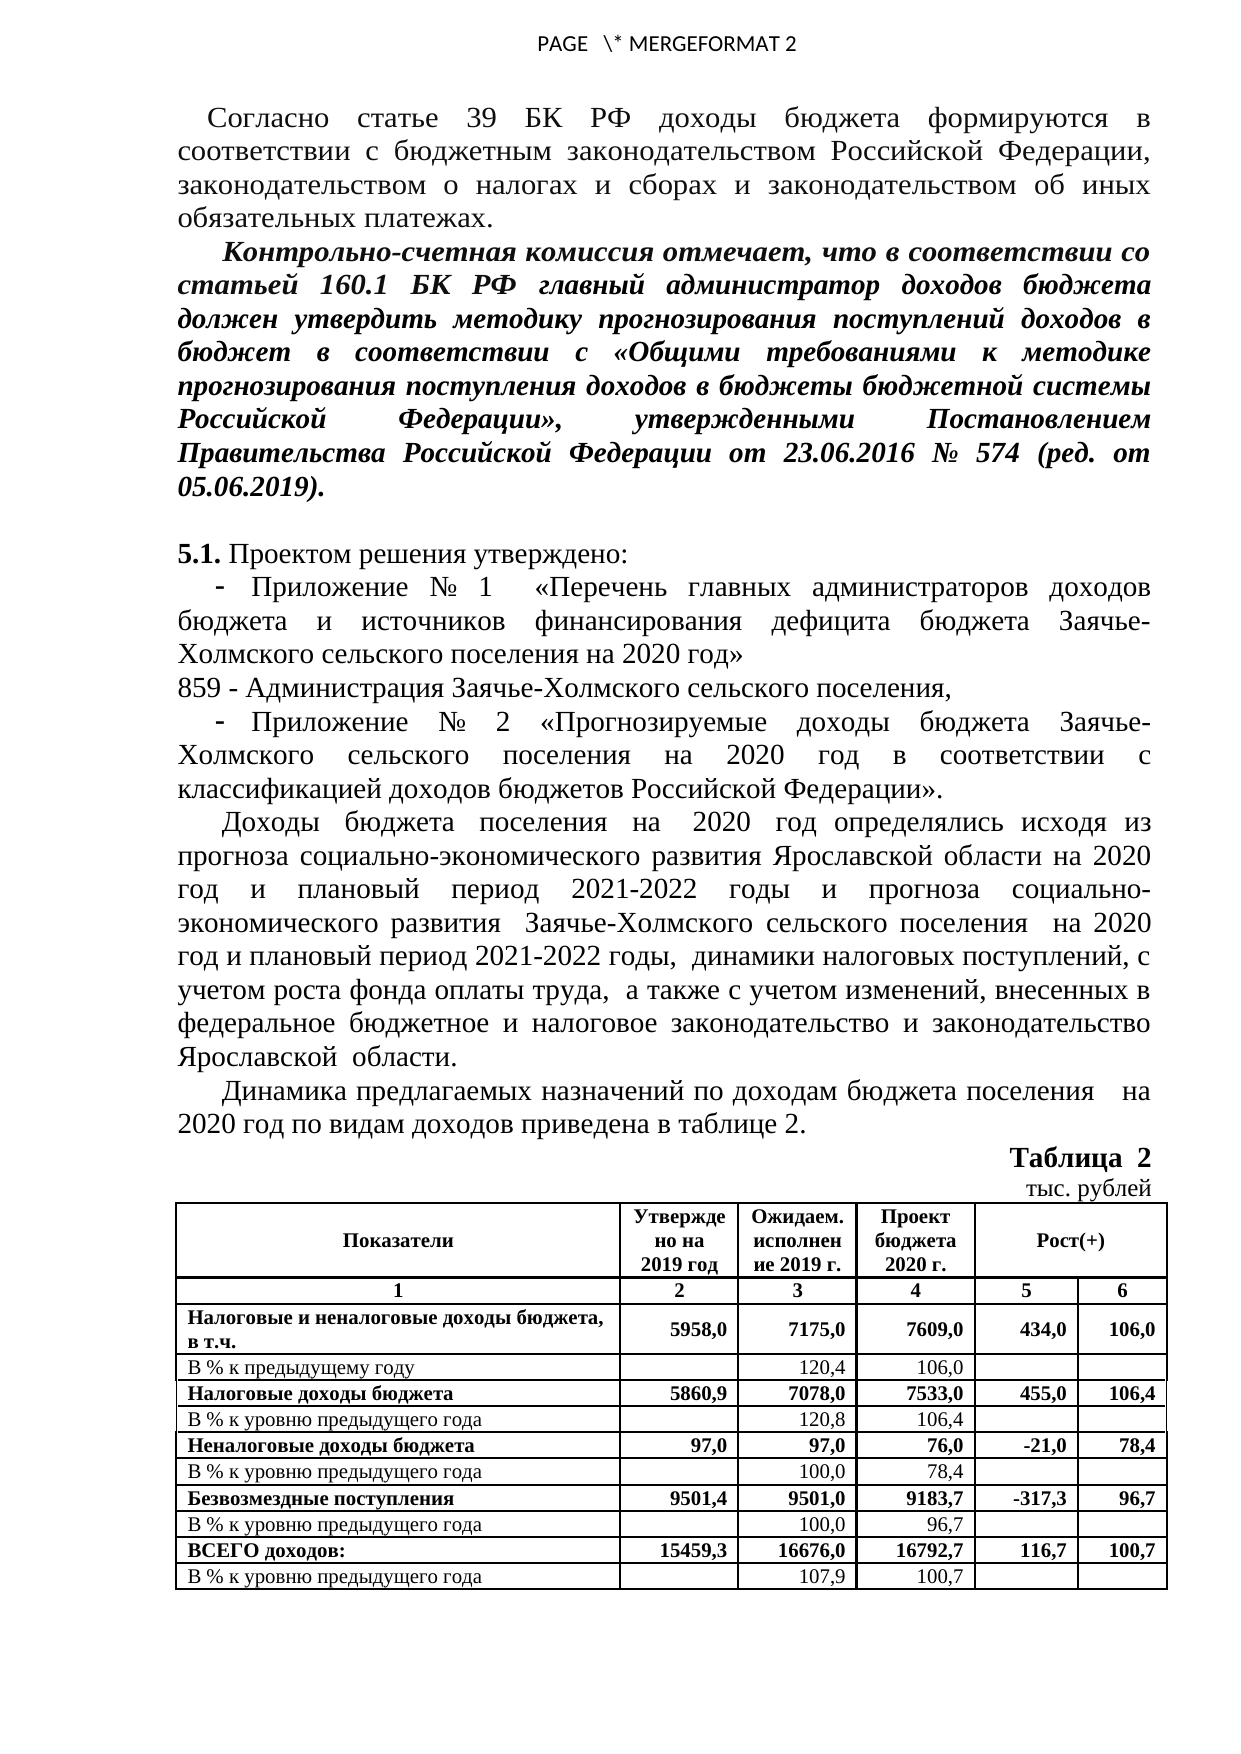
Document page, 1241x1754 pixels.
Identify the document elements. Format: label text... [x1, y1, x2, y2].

table_cell 7609,0 [858, 1305, 974, 1353]
table_cell [1079, 1405, 1166, 1431]
table_header Показатели [177, 1204, 619, 1276]
table_cell 16676,0 [739, 1538, 855, 1562]
text Согласно статье 39 БК РФ доходы бюджета формируются в соответствии с бюджетным законодательством Российской Федерации, законодательством о налогах и сборах и законодательством об иных обязательных платежах. [177, 100, 1152, 234]
table_cell [621, 1407, 737, 1431]
table_cell [621, 1512, 737, 1536]
table_cell В % к уровню предыдущего года [177, 1406, 619, 1431]
table_cell 120,8 [739, 1407, 855, 1431]
table_cell В % к предыдущему году [177, 1355, 619, 1379]
table_cell [621, 1355, 737, 1379]
table_cell 100,7 [1079, 1538, 1166, 1562]
table_cell 3 [739, 1279, 855, 1302]
table_cell 100,0 [739, 1459, 855, 1483]
table_cell -21,0 [976, 1433, 1077, 1457]
table_cell [1079, 1459, 1166, 1483]
table_cell [976, 1512, 1077, 1536]
table_cell Неналоговые доходы бюджета [177, 1432, 619, 1457]
table_cell 96,7 [858, 1512, 974, 1536]
table_cell [1079, 1564, 1166, 1588]
text Динамика предлагаемых назначений по доходам бюджета поселения на 2020 год по видам доходов приведена в таблице 2. [177, 1073, 1152, 1140]
table_cell 120,4 [739, 1355, 855, 1379]
table_header Проект бюджета 2020 г. [858, 1204, 974, 1276]
table_cell 7078,0 [739, 1381, 855, 1405]
table_cell 6 [1079, 1279, 1166, 1302]
table_cell [1079, 1355, 1166, 1379]
text 859 - Администрация Заячье-Холмского сельского поселения, [177, 670, 1152, 704]
table_cell 76,0 [858, 1433, 974, 1457]
table_cell [621, 1459, 737, 1483]
table_cell Налоговые и неналоговые доходы бюджета, в т.ч. [177, 1305, 619, 1353]
table_cell 9501,4 [621, 1486, 737, 1509]
text Таблица 2 [177, 1140, 1152, 1173]
table_cell 5 [976, 1279, 1077, 1302]
list Приложение № 1 «Перечень главных администраторов доходов бюджета и источников финансирования дефицита бюджета Заячье-Холмского сельского поселения на 2020 год» [177, 569, 1152, 670]
table_header Рост(+) [976, 1204, 1166, 1276]
table_cell Налоговые доходы бюджета [177, 1380, 619, 1405]
table_cell [976, 1564, 1077, 1588]
table_cell 106,0 [1079, 1305, 1166, 1353]
table_cell 7533,0 [858, 1381, 974, 1405]
table_cell 116,7 [976, 1538, 1077, 1562]
table_cell В % к уровню предыдущего года [177, 1459, 619, 1483]
table_cell [1079, 1512, 1166, 1536]
table_cell [976, 1407, 1077, 1431]
table_header Ожидаем.исполнение 2019 г. [739, 1204, 855, 1276]
table_cell 100,0 [739, 1512, 855, 1536]
text 5.1. Проектом решения утверждено: [177, 536, 1152, 569]
table_cell 9501,0 [739, 1486, 855, 1509]
table_cell [976, 1355, 1077, 1379]
table_cell [976, 1459, 1077, 1483]
table_cell 2 [621, 1279, 737, 1302]
table_cell -317,3 [976, 1486, 1077, 1509]
table_cell 106,4 [858, 1407, 974, 1431]
table_cell 7175,0 [739, 1305, 855, 1353]
table_cell ВСЕГО доходов: [177, 1538, 619, 1562]
table_cell 97,0 [739, 1433, 855, 1457]
text тыс. рублей [177, 1173, 1152, 1202]
table_cell 5958,0 [621, 1305, 737, 1353]
text Контрольно-счетная комиссия отмечает, что в соответствии со статьей 160.1 БК РФ главный администратор доходов бюджета должен утвердить методику прогнозирования поступлений доходов в бюджет в соответствии с «Общими требованиями к методике прогнозирования поступления доходов в бюджеты бюджетной системы Российской Федерации», утвержденными Постановлением Правительства Российской Федерации от 23.06.2016 № 574 (ред. от 05.06.2019). [177, 234, 1152, 502]
table_cell 9183,7 [858, 1486, 974, 1509]
table_cell 107,9 [739, 1564, 855, 1588]
table_cell 434,0 [976, 1305, 1077, 1353]
table_cell Безвозмездные поступления [177, 1486, 619, 1509]
table_cell В % к уровню предыдущего года [177, 1564, 619, 1588]
table_cell 97,0 [621, 1433, 737, 1457]
text Доходы бюджета поселения на 2020 год определялись исходя из прогноза социально-экономического развития Ярославской области на 2020 год и плановый период 2021-2022 годы и прогноза социально- экономического развития Заячье-Холмского сельского поселения на 2020 год и плановый период 2021-2022 годы, динамики налоговых поступлений, с учетом роста фонда оплаты труда, а также с учетом изменений, внесенных в федеральное бюджетное и налоговое законодательство и законодательство Ярославской области. [177, 804, 1152, 1073]
table_cell 96,7 [1079, 1486, 1166, 1509]
list Приложение № 2 «Прогнозируемые доходы бюджета Заячье-Холмского сельского поселения на 2020 год в соответствии с классификацией доходов бюджетов Российской Федерации». [177, 704, 1152, 804]
table_cell 78,4 [1079, 1431, 1166, 1457]
table_cell 5860,9 [621, 1381, 737, 1405]
table_cell 4 [858, 1279, 974, 1302]
table_cell [621, 1564, 737, 1588]
table_cell 78,4 [858, 1459, 974, 1483]
table_cell 455,0 [976, 1381, 1077, 1405]
table_cell 106,4 [1079, 1379, 1166, 1405]
table_header Утверждено на 2019 год [621, 1204, 737, 1276]
table_cell В % к уровню предыдущего года [177, 1512, 619, 1536]
table_cell 15459,3 [621, 1538, 737, 1562]
table_cell 106,0 [858, 1355, 974, 1379]
table_cell 16792,7 [858, 1538, 974, 1562]
table_cell 100,7 [858, 1564, 974, 1588]
table_cell 1 [177, 1279, 619, 1302]
